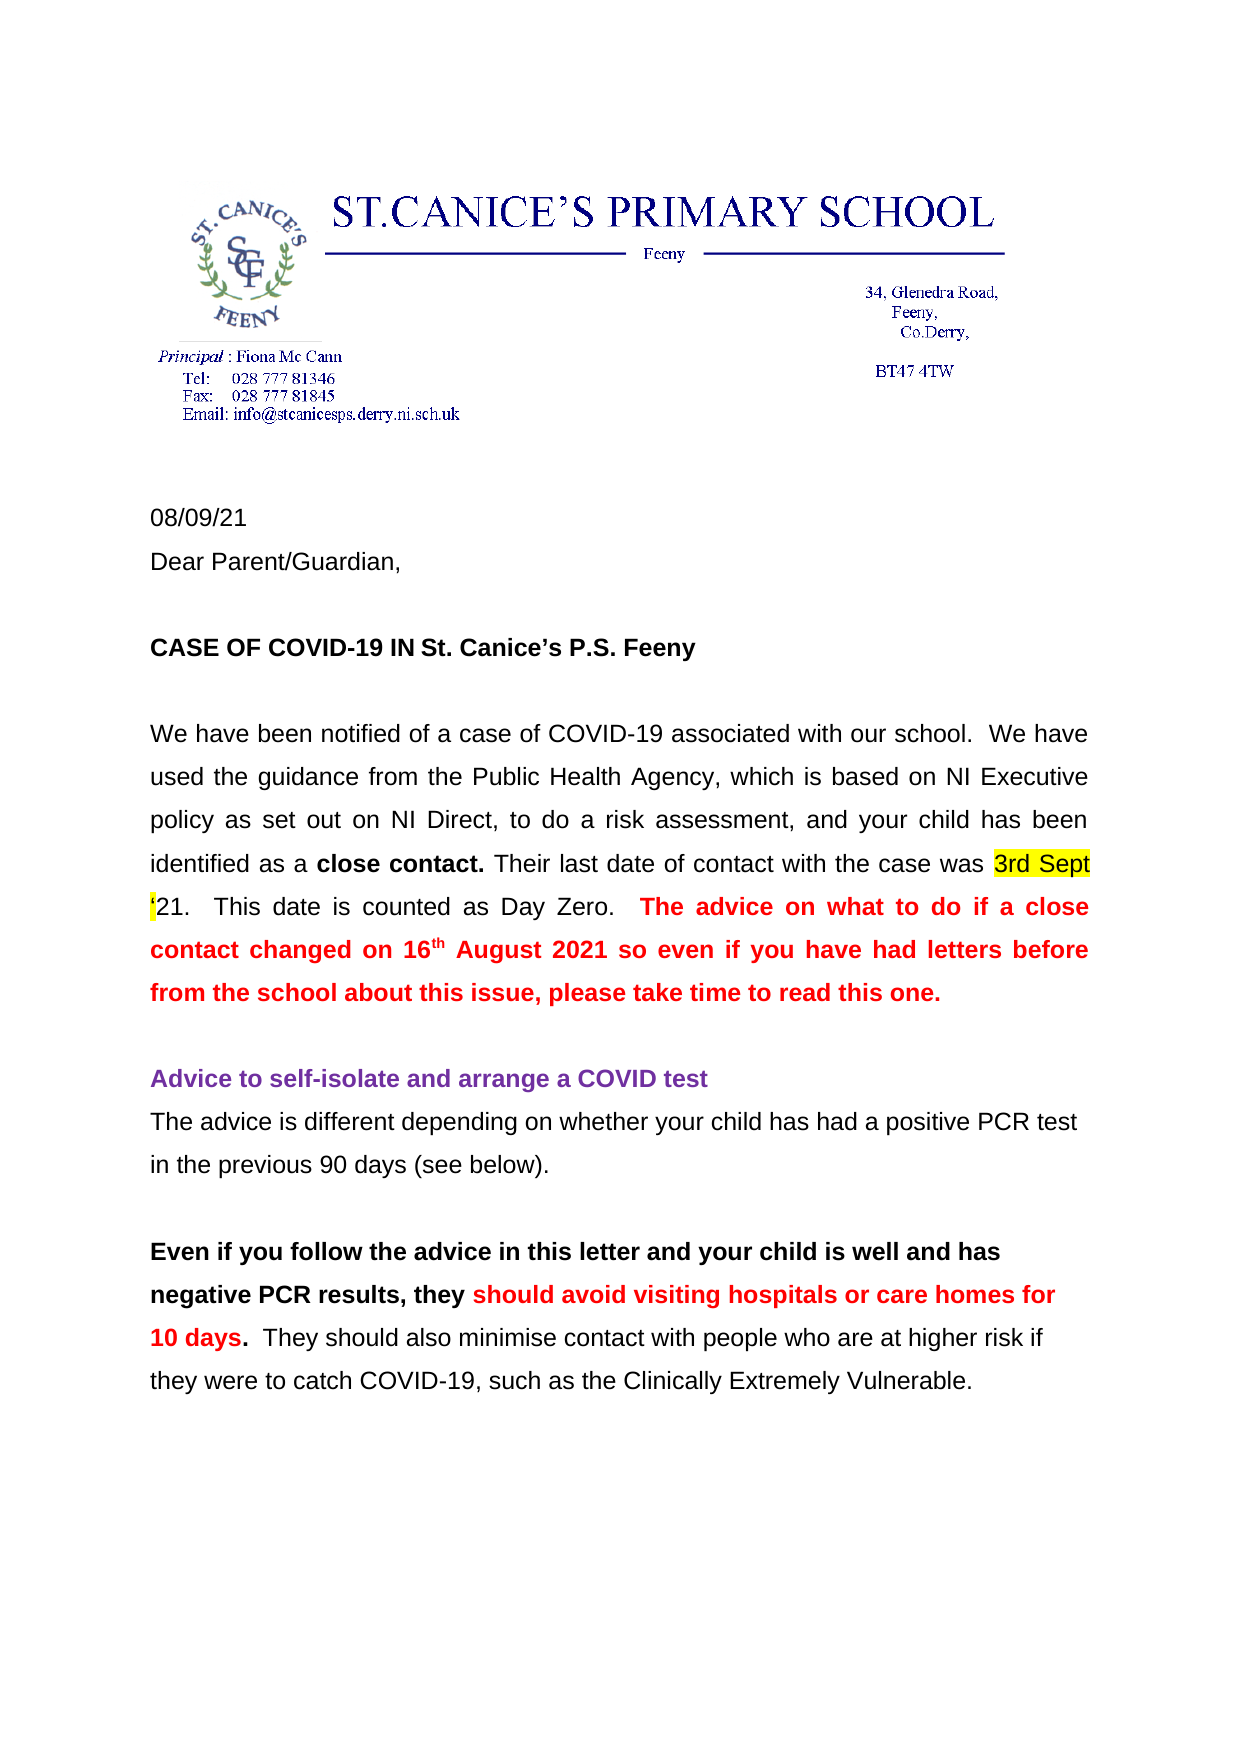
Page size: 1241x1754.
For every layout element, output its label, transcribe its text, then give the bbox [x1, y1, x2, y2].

text Advice to self-isolate and arrange a COVID test [150, 1064, 1090, 1093]
text Even if you follow the advice in this letter and your child is well and has negative PCR results, they should avoid visiting hospitals or care homes for 10 days. They should also minimise contact with people who are at higher risk if they were to catch COVID-19, such as the Clinically Extremely Vulnerable. [150, 1237, 1090, 1395]
text 08/09/21 [150, 503, 1090, 532]
text We have been notified of a case of COVID-19 associated with our school. We have used the guidance from the Public Health Agency, which is based on NI Executive policy as set out on NI Direct, to do a risk assessment, and your child has been identified as a close contact. Their last date of contact with the case was 3rd Sept ‘21. This date is counted as Day Zero. The advice on what to do if a close contact changed on 16th August 2021 so even if you have had letters before from the school about this issue, please take time to read this one. [150, 719, 1090, 1007]
text Dear Parent/Guardian, [150, 547, 1090, 575]
text CASE OF COVID-19 IN St. Canice’s P.S. Feeny [150, 633, 1090, 662]
picture [135, 181, 1076, 440]
text The advice is different depending on whether your child has had a positive PCR test in the previous 90 days (see below). [150, 1107, 1090, 1179]
